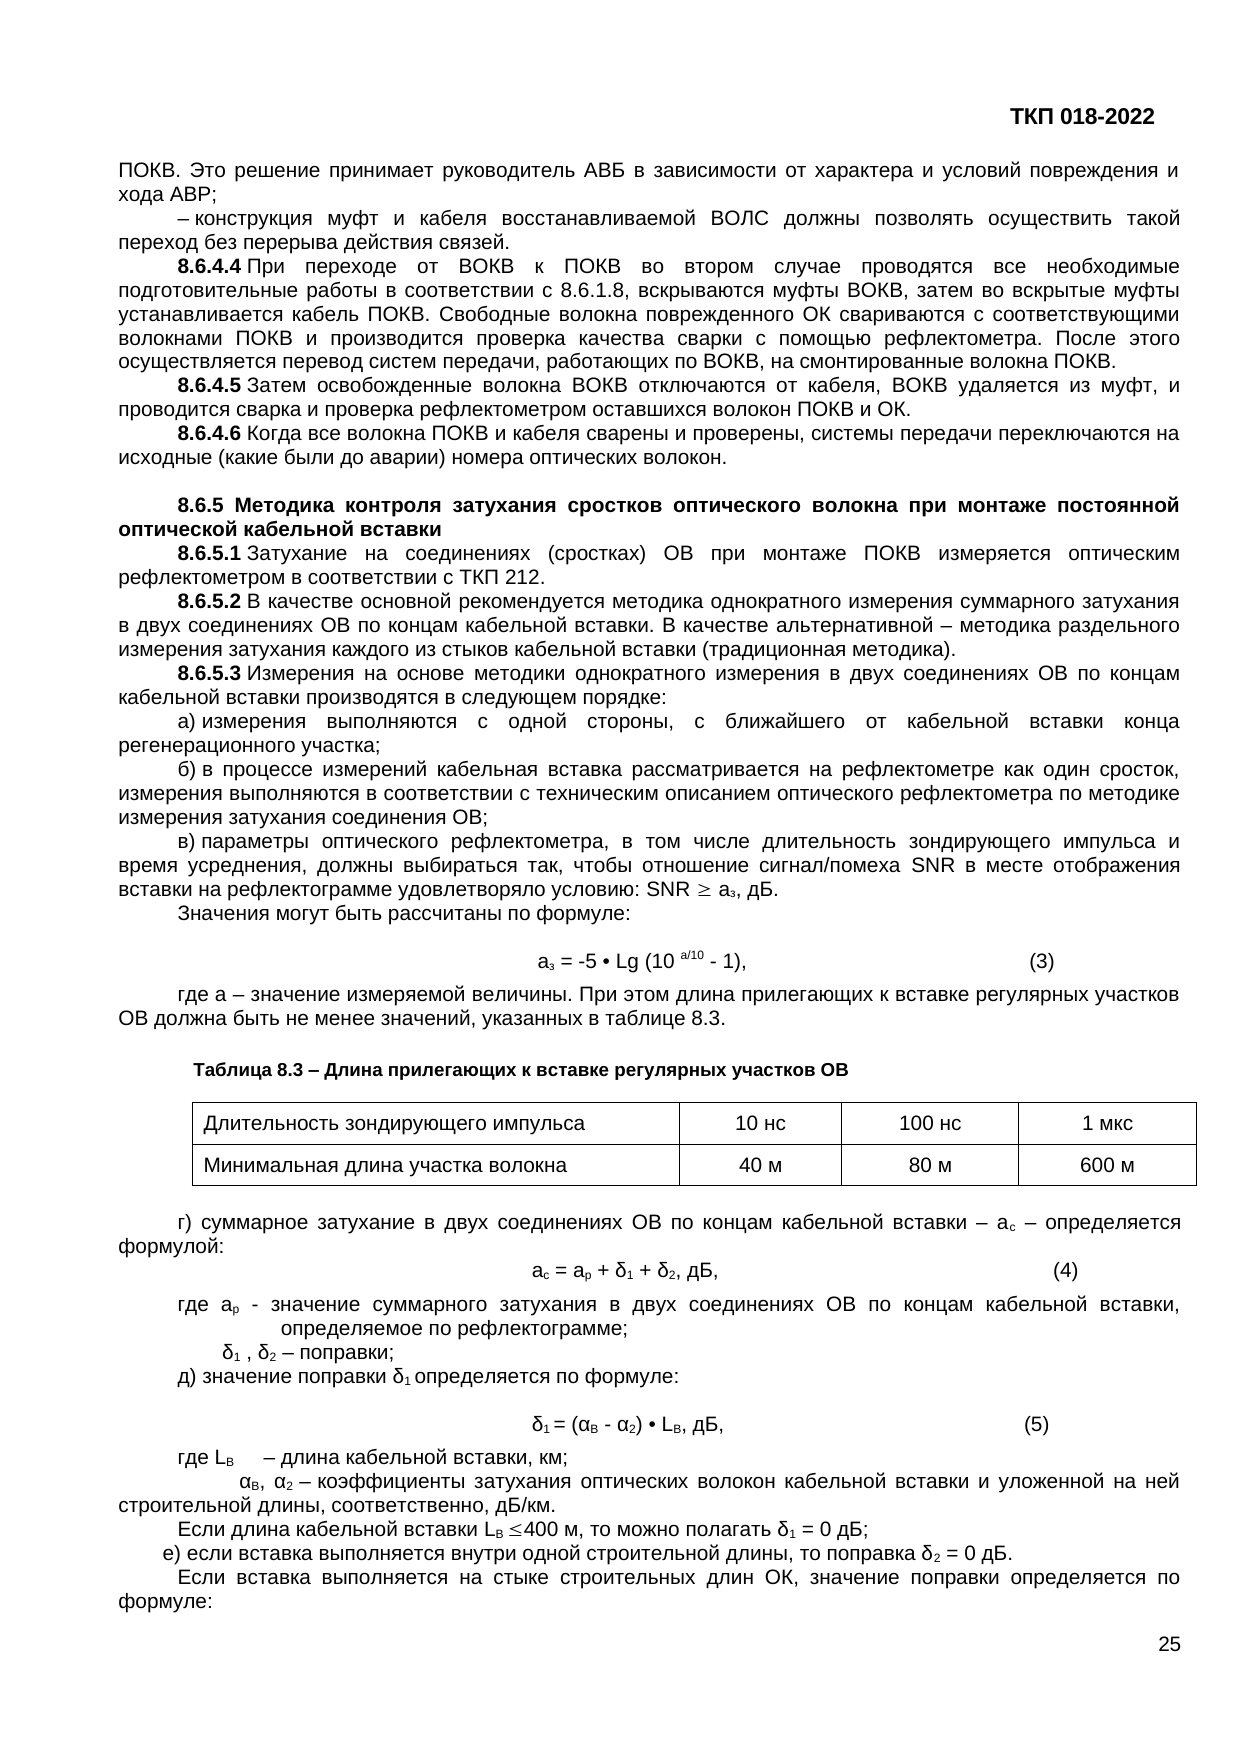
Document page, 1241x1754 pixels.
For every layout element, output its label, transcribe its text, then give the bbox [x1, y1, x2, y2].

text δ1 , δ2 – поправки; [118, 1340, 1181, 1364]
text 8.6.4.4 При переходе от ВОКВ к ПОКВ во втором случае проводятся все необходимые подготовительные работы в соответствии с 8.6.1.8, вскрываются муфты ВОКВ, затем во вскрытые муфты устанавливается кабель ПОКВ. Свободные волокна поврежденного ОК свариваются с соответствующими волокнами ПОКВ и производится проверка качества сварки с помощью рефлектометра. После этого осуществляется перевод систем передачи, работающих по ВОКВ, на смонтированные волокна ПОКВ. [118, 253, 1181, 373]
text где а ‒ значение измеряемой величины. При этом длина прилегающих к вставке регулярных участков ОВ должна быть не менее значений, указанных в таблице 8.3. [118, 982, 1181, 1030]
table_header 1 мкс [1019, 1103, 1196, 1143]
text 8.6.5.1 Затухание на соединениях (сростках) ОВ при монтаже ПОКВ измеряется оптическим рефлектометром в соответствии с ТКП 212. [118, 541, 1181, 589]
table_header 100 нс [842, 1103, 1018, 1143]
text 8.6.5.3 Измерения на основе методики однократного измерения в двух соединениях ОВ по концам кабельной вставки производятся в следующем порядке: [118, 661, 1181, 709]
table_cell 600 м [1019, 1145, 1196, 1185]
text – конструкция муфт и кабеля восстанавливаемой ВОЛС должны позволять осуществить такой переход без перерыва действия связей. [118, 206, 1181, 253]
text ас = ар + δ1 + δ2, дБ, (4) [118, 1258, 1181, 1282]
text д) значение поправки δ1 определяется по формуле: [118, 1364, 1181, 1388]
text Если вставка выполняется на стыке строительных длин ОК, значение поправки определяется по формуле: [118, 1565, 1181, 1613]
text е) если вставка выполняется внутри одной строительной длины, то поправка δ2 = 0 дБ. [118, 1541, 1181, 1565]
text аз = -5 • Lg (10 а/10 - 1), (3) [118, 948, 1181, 972]
text 8.6.4.5 Затем освобожденные волокна ВОКВ отключаются от кабеля, ВОКВ удаляется из муфт, и проводится сварка и проверка рефлектометром оставшихся волокон ПОКВ и ОК. [118, 373, 1181, 421]
text δ1 = (αB - α2) • LВ, дБ, (5) [118, 1412, 1181, 1436]
table_cell 40 м [680, 1145, 841, 1185]
text Таблица 8.3 ‒ Длина прилегающих к вставке регулярных участков ОВ [118, 1059, 1181, 1080]
text Если длина кабельной вставки LВ 400 м, то можно полагать δ1 = 0 дБ; [118, 1517, 1181, 1541]
text 8.6.5 Методика контроля затухания сростков оптического волокна при монтаже постоянной оптической кабельной вставки [118, 493, 1181, 541]
table_cell 80 м [842, 1145, 1018, 1185]
text в) параметры оптического рефлектометра, в том числе длительность зондирующего импульса и время усреднения, должны выбираться так, чтобы отношение сигнал/помеха SNR в месте отображения вставки на рефлектограмме удовлетворяло условию: SNR аз, дБ. [118, 828, 1181, 901]
text б) в процессе измерений кабельная вставка рассматривается на рефлектометре как один сросток, измерения выполняются в соответствии с техническим описанием оптического рефлектометра по методике измерения затухания соединения ОВ; [118, 757, 1181, 828]
text Значения могут быть рассчитаны по формуле: [118, 901, 1181, 924]
table_header Длительность зондирующего импульса [193, 1103, 679, 1143]
text где ар - значение суммарного затухания в двух соединениях ОВ по концам кабельной вставки, определяемое по рефлектограмме; [177, 1292, 1181, 1340]
text 8.6.4.6 Когда все волокна ПОКВ и кабеля сварены и проверены, системы передачи переключаются на исходные (какие были до аварии) номера оптических волокон. [118, 421, 1181, 469]
text г) суммарное затухание в двух соединениях ОВ по концам кабельной вставки ‒ ас ‒ определяется формулой: [118, 1210, 1181, 1258]
table_cell Минимальная длина участка волокна [193, 1145, 679, 1185]
text 8.6.5.2 В качестве основной рекомендуется методика однократного измерения суммарного затухания в двух соединениях ОВ по концам кабельной вставки. В качестве альтернативной ‒ методика раздельного измерения затухания каждого из стыков кабельной вставки (традиционная методика). [118, 589, 1181, 661]
text где LВ ‒ длина кабельной вставки, км; [118, 1445, 1181, 1469]
table_header 10 нс [680, 1103, 841, 1143]
text αB, α2 ‒ коэффициенты затухания оптических волокон кабельной вставки и уложенной на ней строительной длины, соответственно, дБ/км. [118, 1469, 1181, 1517]
text а) измерения выполняются с одной стороны, с ближайшего от кабельной вставки конца регенерационного участка; [118, 709, 1181, 757]
